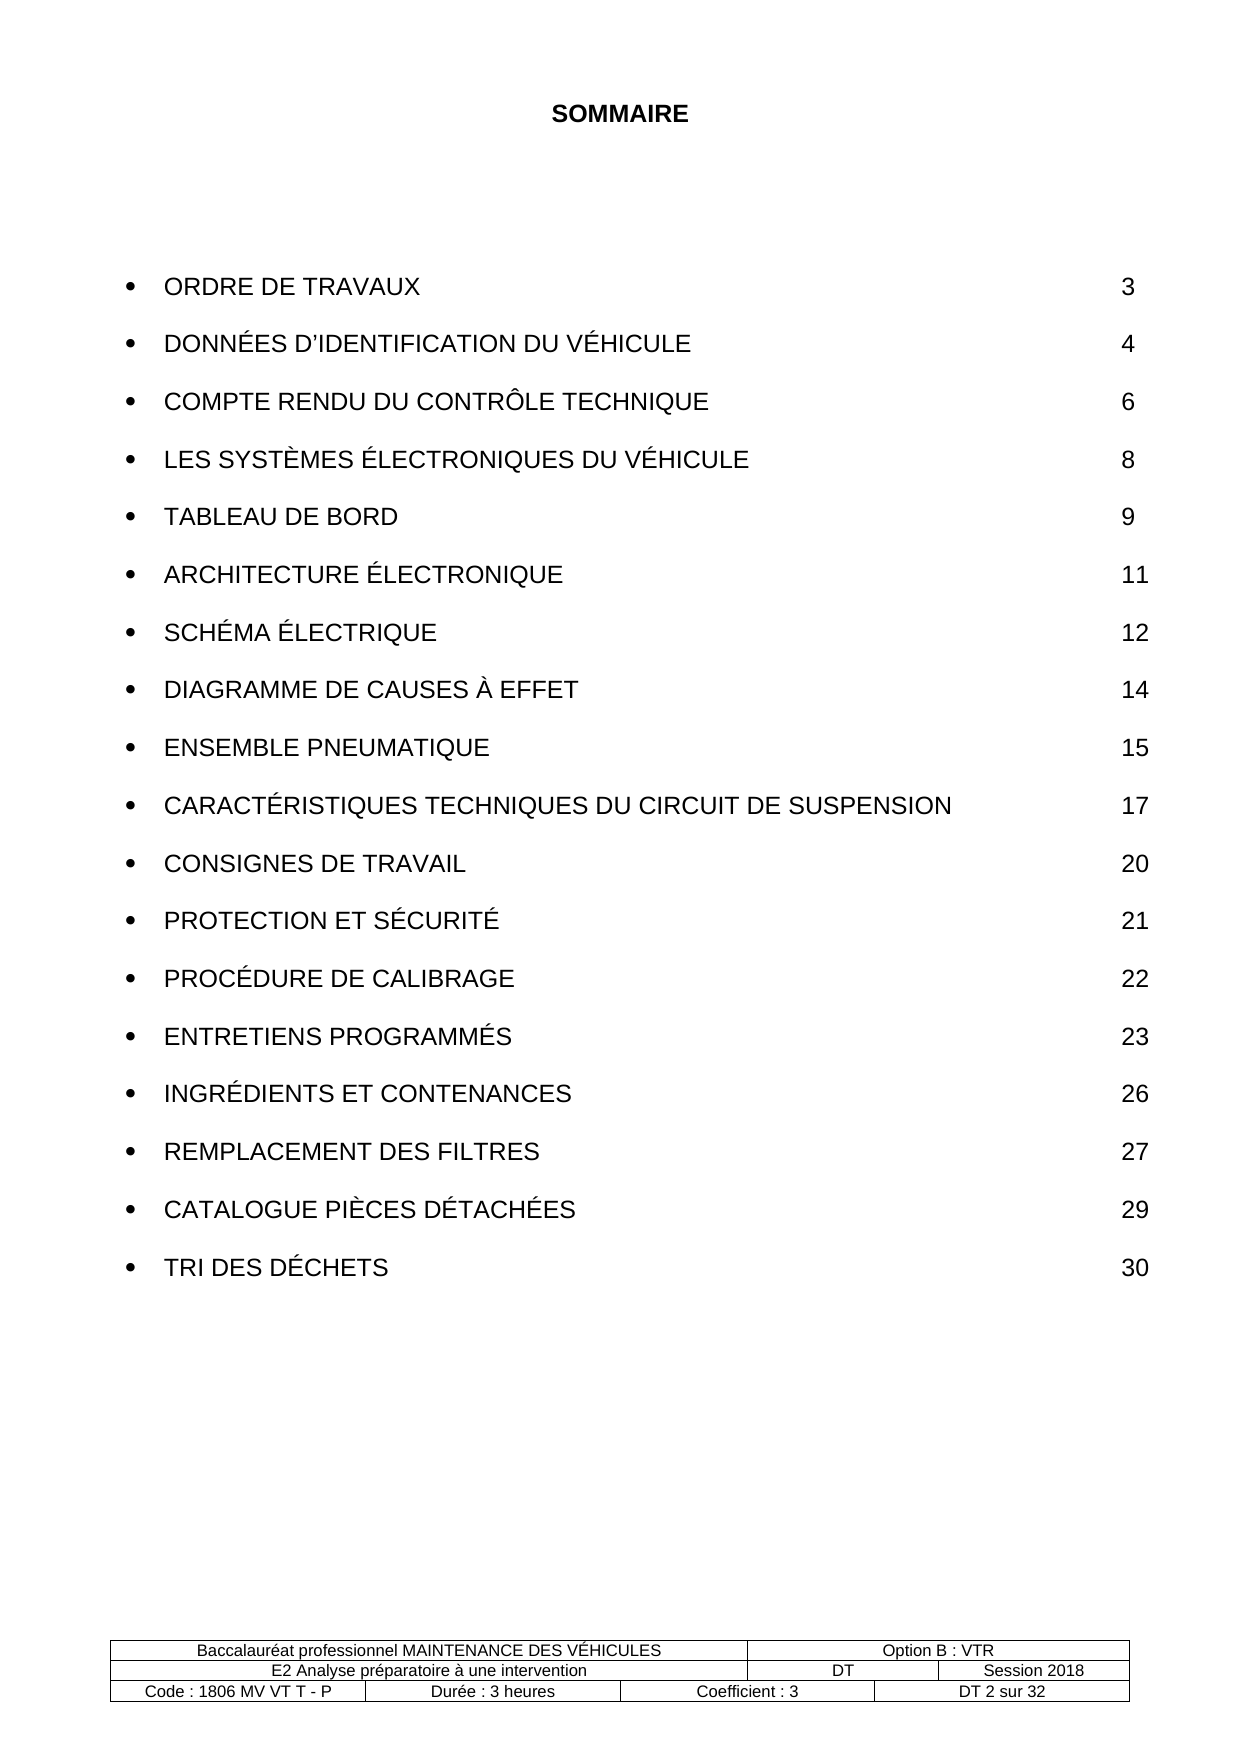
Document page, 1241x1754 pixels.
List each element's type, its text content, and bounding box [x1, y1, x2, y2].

list ORDRE DE TRAVAUX 3 [126, 272, 1152, 300]
list CONSIGNES DE TRAVAIL 20 [126, 849, 1152, 877]
list PROTECTION ET SÉCURITÉ 21 [126, 906, 1152, 935]
list CATALOGUE PIÈCES DÉTACHÉES 29 [126, 1195, 1152, 1224]
list REMPLACEMENT DES FILTRES 27 [126, 1137, 1152, 1166]
list INGRÉDIENTS ET CONTENANCES 26 [126, 1079, 1152, 1108]
text SOMMAIRE [89, 99, 1152, 128]
list ENSEMBLE PNEUMATIQUE 15 [126, 733, 1152, 762]
list ENTRETIENS PROGRAMMÉS 23 [126, 1022, 1152, 1051]
list DONNÉES D’IDENTIFICATION DU VÉHICULE 4 [126, 329, 1152, 358]
list DIAGRAMME DE CAUSES À EFFET 14 [126, 676, 1152, 704]
list SCHÉMA ÉLECTRIQUE 12 [126, 618, 1152, 647]
list TRI DES DÉCHETS 30 [126, 1253, 1152, 1281]
list TABLEAU DE BORD 9 [126, 502, 1152, 531]
list ARCHITECTURE ÉLECTRONIQUE 11 [126, 560, 1152, 589]
list PROCÉDURE DE CALIBRAGE 22 [126, 964, 1152, 993]
list CARACTÉRISTIQUES TECHNIQUES DU CIRCUIT DE SUSPENSION 17 [126, 791, 1152, 820]
list LES SYSTÈMES ÉLECTRONIQUES DU VÉHICULE 8 [126, 445, 1152, 473]
list COMPTE RENDU DU CONTRÔLE TECHNIQUE 6 [126, 387, 1152, 416]
